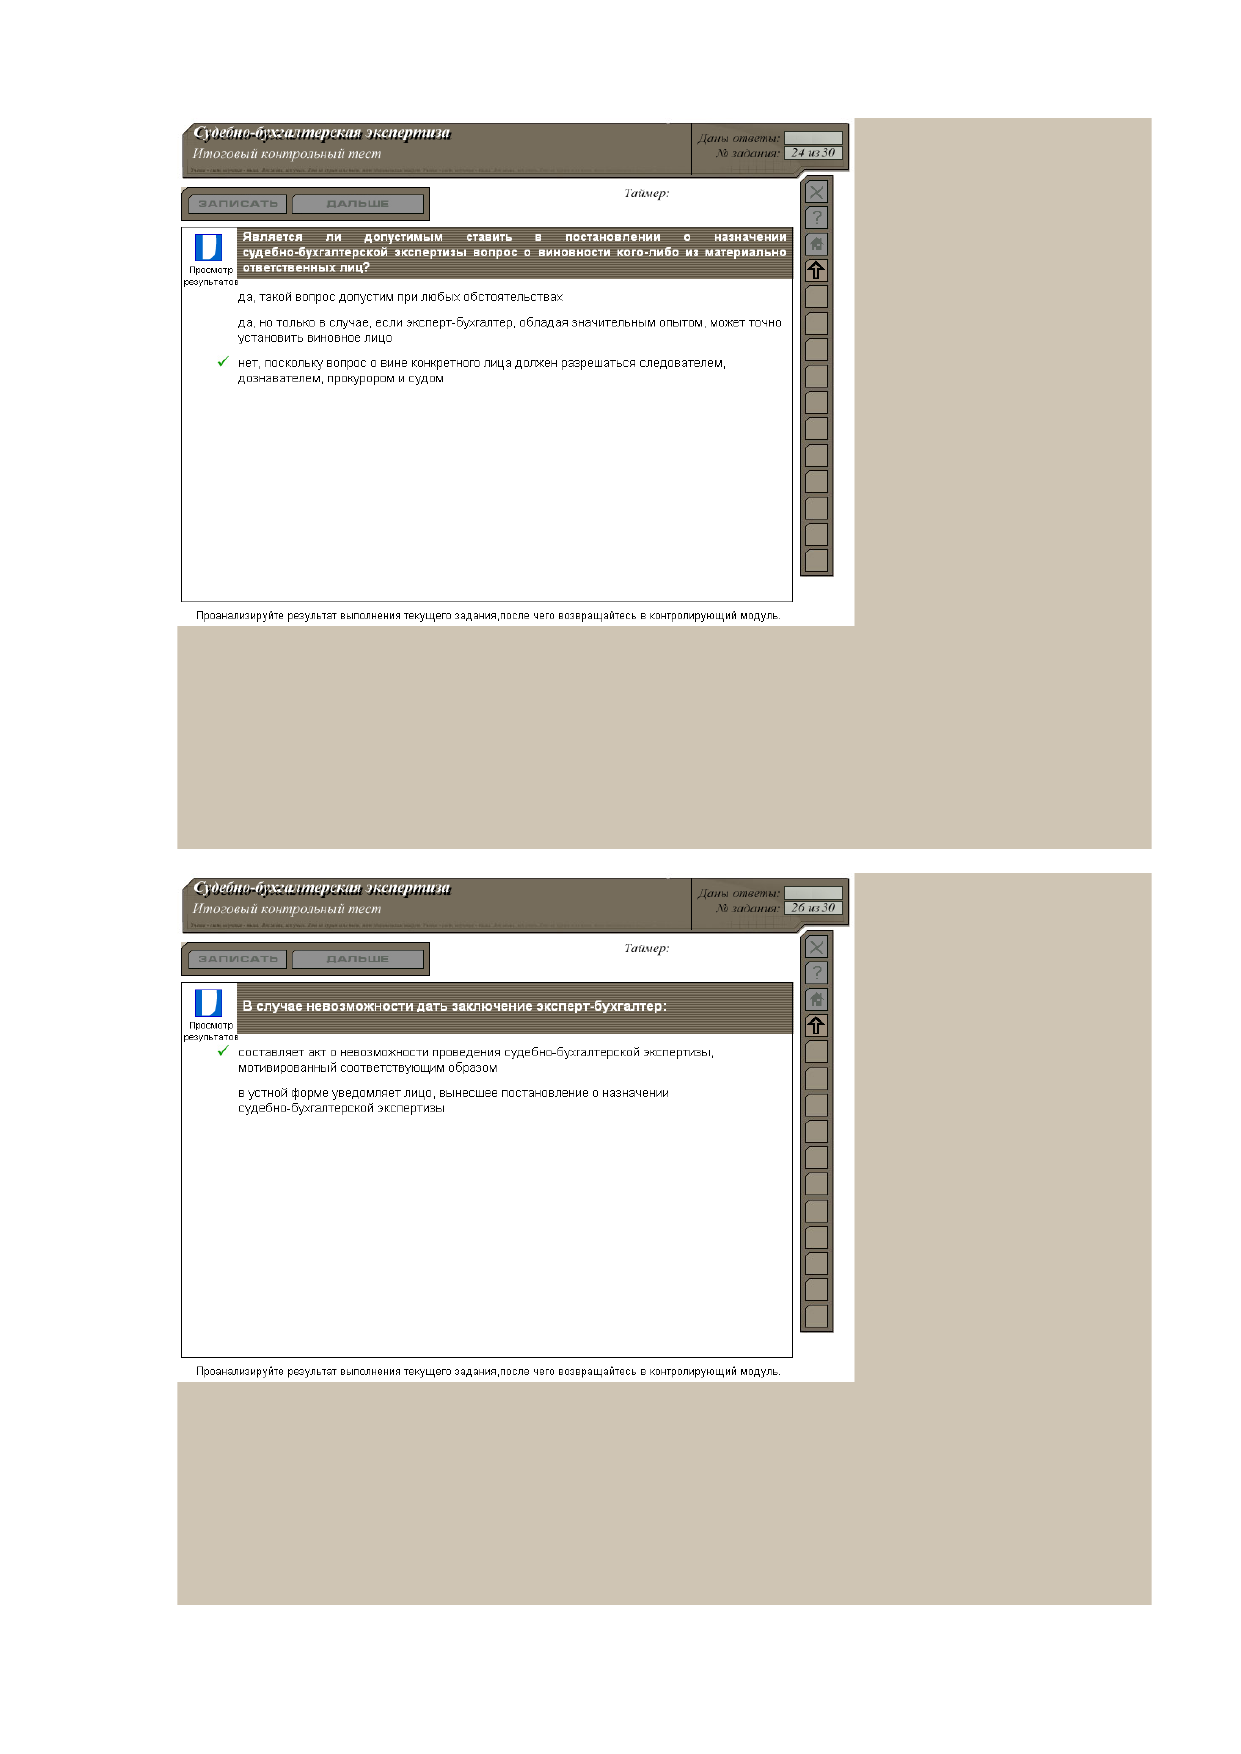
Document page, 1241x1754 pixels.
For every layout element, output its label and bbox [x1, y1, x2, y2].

picture [177, 873, 1152, 1605]
picture [177, 118, 1152, 849]
